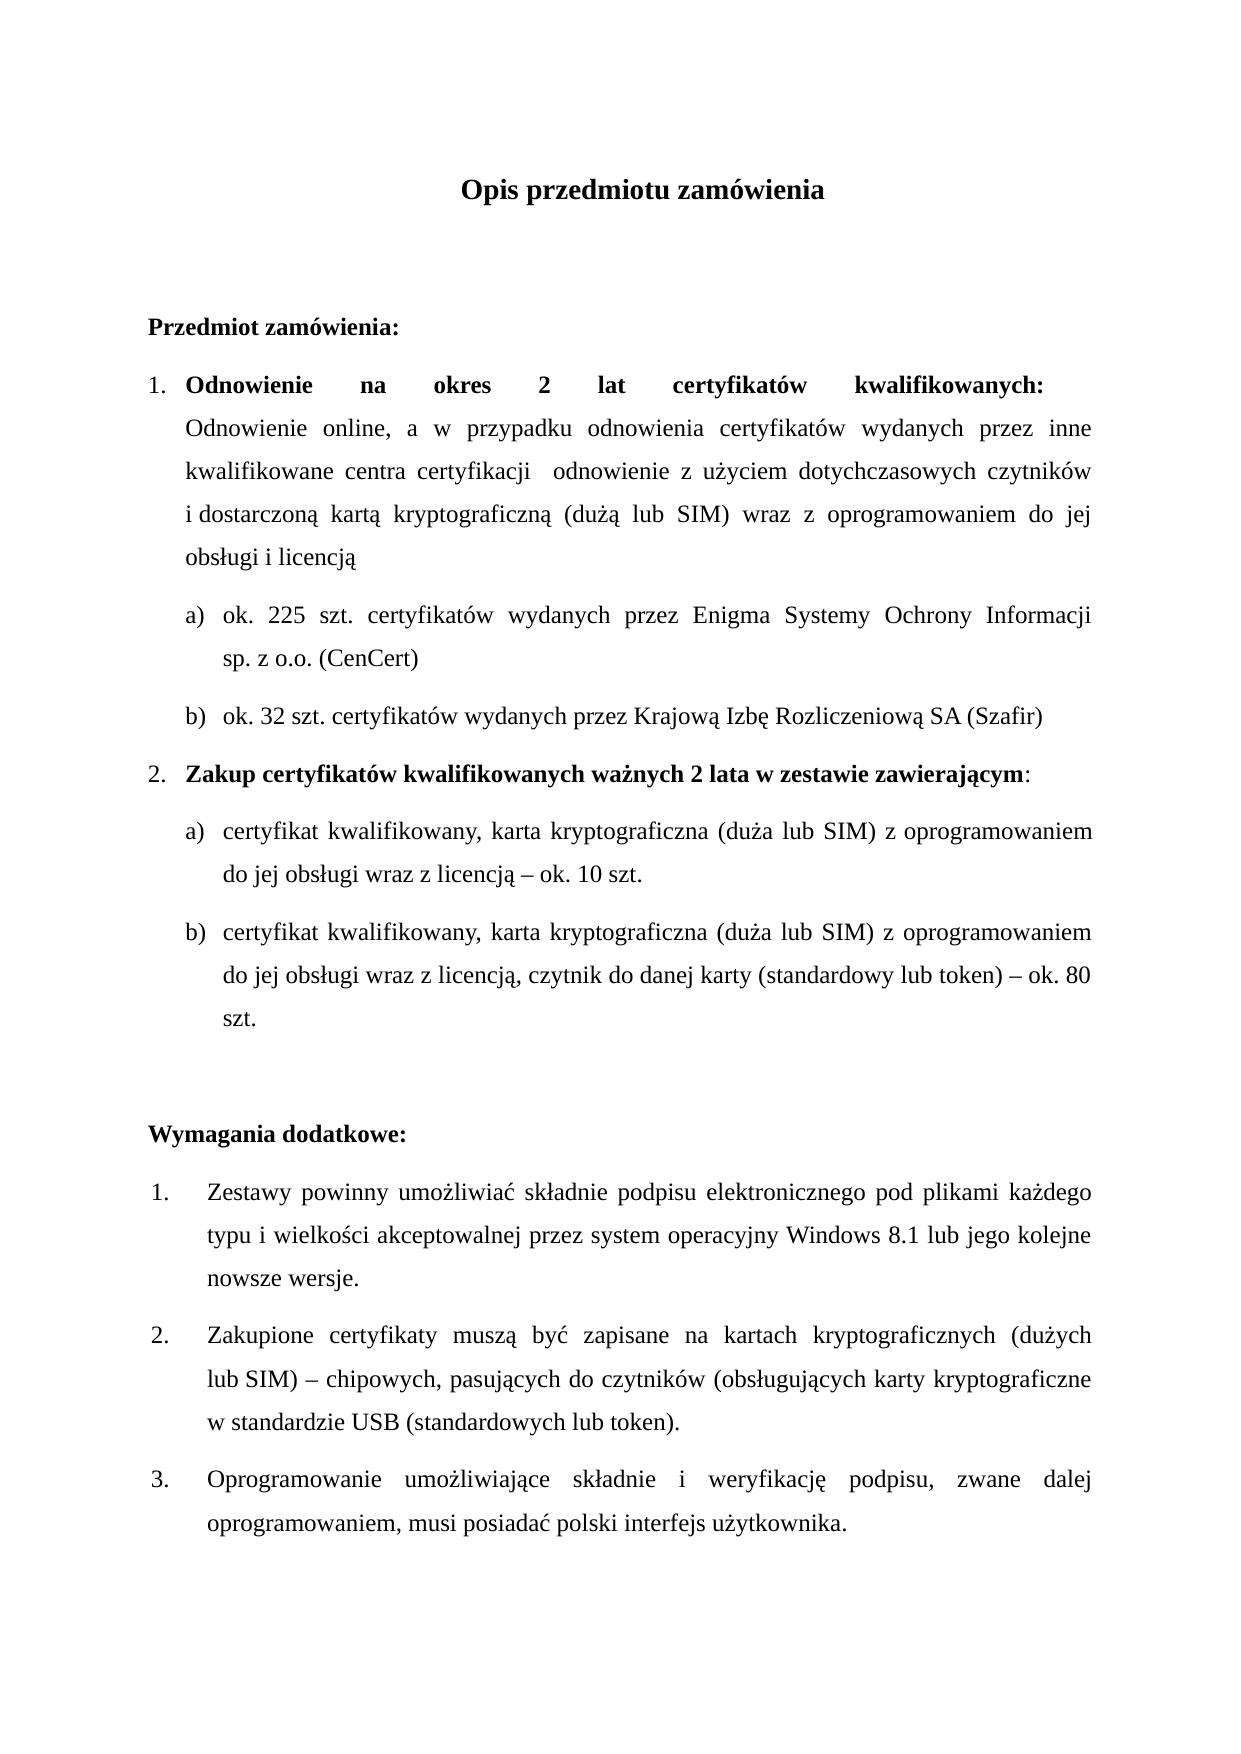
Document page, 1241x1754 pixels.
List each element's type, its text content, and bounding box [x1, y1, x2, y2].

list Oprogramowanie umożliwiające składnie i weryfikację podpisu, zwane dalej oprogramowaniem, musi posiadać polski interfejs użytkownika. [151, 1464, 1092, 1536]
list ok. 32 szt. certyfikatów wydanych przez Krajową Izbę Rozliczeniową SA (Szafir) [185, 701, 1092, 730]
list certyfikat kwalifikowany, karta kryptograficzna (duża lub SIM) z oprogramowaniem do jej obsługi wraz z licencją – ok. 10 szt. [185, 816, 1092, 888]
text Opis przedmiotu zamówienia [193, 172, 1092, 206]
text Wymagania dodatkowe: [148, 1119, 1092, 1148]
list Zestawy powinny umożliwiać składnie podpisu elektronicznego pod plikami każdego typu i wielkości akceptowalnej przez system operacyjny Windows 8.1 lub jego kolejne nowsze wersje. [151, 1177, 1092, 1292]
list certyfikat kwalifikowany, karta kryptograficzna (duża lub SIM) z oprogramowaniem do jej obsługi wraz z licencją, czytnik do danej karty (standardowy lub token) – ok. 80 szt. [185, 917, 1092, 1032]
list Zakup certyfikatów kwalifikowanych ważnych 2 lata w zestawie zawierającym: [148, 759, 1092, 787]
text Przedmiot zamówienia: [148, 312, 1092, 341]
list Odnowienie na okres 2 lat certyfikatów kwalifikowanych: Odnowienie online, a w przypadku odnowienia certyfikatów wydanych przez inne kwalifikowane centra certyfikacji odnowienie z użyciem dotychczasowych czytników i dostarczoną kartą kryptograficzną (dużą lub SIM) wraz z oprogramowaniem do jej obsługi i licencją [148, 370, 1092, 571]
list Zakupione certyfikaty muszą być zapisane na kartach kryptograficznych (dużych lub SIM) – chipowych, pasujących do czytników (obsługujących karty kryptograficzne w standardzie USB (standardowych lub token). [151, 1321, 1092, 1436]
list ok. 225 szt. certyfikatów wydanych przez Enigma Systemy Ochrony Informacji sp. z o.o. (CenCert) [185, 600, 1092, 672]
